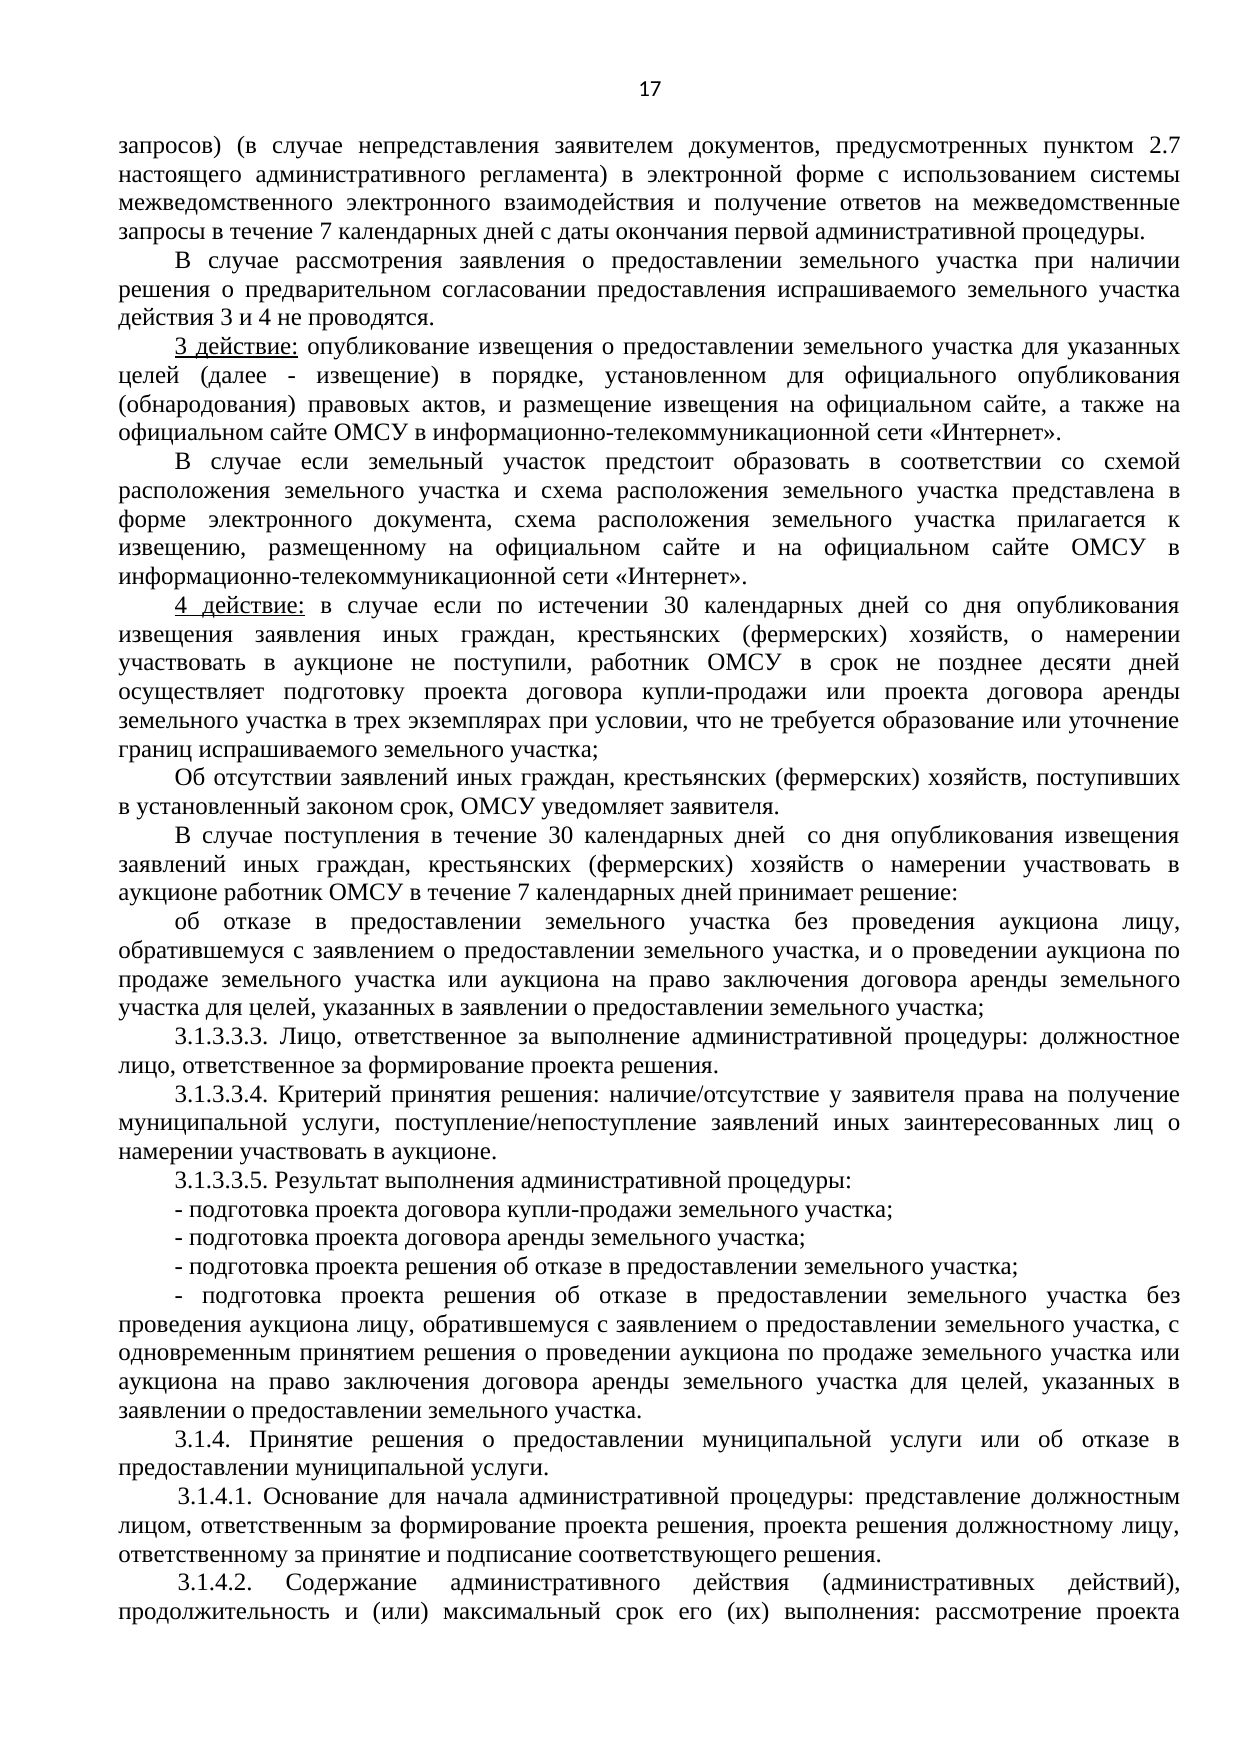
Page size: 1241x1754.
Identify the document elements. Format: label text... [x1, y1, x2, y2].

text 3.1.3.3.4. Критерий принятия решения: наличие/отсутствие у заявителя права на получение муниципальной услуги, поступление/непоступление заявлений иных заинтересованных лиц о намерении участвовать в аукционе. [118, 1079, 1181, 1165]
text В случае если земельный участок предстоит образовать в соответствии со схемой расположения земельного участка и схема расположения земельного участка представлена в форме электронного документа, схема расположения земельного участка прилагается к извещению, размещенному на официальном сайте и на официальном сайте ОМСУ в информационно-телекоммуникационной сети «Интернет». [118, 446, 1181, 590]
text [118, 130, 1181, 245]
text 3.1.4. Принятие решения о предоставлении муниципальной услуги или об отказе в предоставлении муниципальной услуги. [118, 1424, 1181, 1481]
text 3 действие: опубликование извещения о предоставлении земельного участка для указанных целей (далее - извещение) в порядке, установленном для официального опубликования (обнародования) правовых актов, и размещение извещения на официальном сайте, а также на официальном сайте ОМСУ в информационно-телекоммуникационной сети «Интернет». [118, 331, 1181, 446]
text - подготовка проекта договора аренды земельного участка; [118, 1222, 1181, 1251]
text 4 действие: в случае если по истечении 30 календарных дней со дня опубликования извещения заявления иных граждан, крестьянских (фермерских) хозяйств, о намерении участвовать в аукционе не поступили, работник ОМСУ в срок не позднее десяти дней осуществляет подготовку проекта договора купли-продажи или проекта договора аренды земельного участка в трех экземплярах при условии, что не требуется образование или уточнение границ испрашиваемого земельного участка; [118, 590, 1181, 762]
text - подготовка проекта решения об отказе в предоставлении земельного участка без проведения аукциона лицу, обратившемуся с заявлением о предоставлении земельного участка, с одновременным принятием решения о проведении аукциона по продаже земельного участка или аукциона на право заключения договора аренды земельного участка для целей, указанных в заявлении о предоставлении земельного участка. [118, 1280, 1181, 1424]
text - подготовка проекта договора купли-продажи земельного участка; [118, 1194, 1181, 1222]
text - подготовка проекта решения об отказе в предоставлении земельного участка; [118, 1251, 1181, 1280]
text об отказе в предоставлении земельного участка без проведения аукциона лицу, обратившемуся с заявлением о предоставлении земельного участка, и о проведении аукциона по продаже земельного участка или аукциона на право заключения договора аренды земельного участка для целей, указанных в заявлении о предоставлении земельного участка; [118, 906, 1181, 1021]
text 3.1.3.3.5. Результат выполнения административной процедуры: [118, 1165, 1181, 1194]
text В случае поступления в течение 30 календарных дней со дня опубликования извещения заявлений иных граждан, крестьянских (фермерских) хозяйств о намерении участвовать в аукционе работник ОМСУ в течение 7 календарных дней принимает решение: [118, 820, 1181, 906]
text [118, 1567, 1181, 1625]
text 3.1.4.1. Основание для начала административной процедуры: представление должностным лицом, ответственным за формирование проекта решения, проекта решения должностному лицу, ответственному за принятие и подписание соответствующего решения. [118, 1481, 1181, 1567]
text 3.1.3.3.3. Лицо, ответственное за выполнение административной процедуры: должностное лицо, ответственное за формирование проекта решения. [118, 1021, 1181, 1079]
text Об отсутствии заявлений иных граждан, крестьянских (фермерских) хозяйств, поступивших в установленный законом срок, ОМСУ уведомляет заявителя. [118, 762, 1181, 820]
text В случае рассмотрения заявления о предоставлении земельного участка при наличии решения о предварительном согласовании предоставления испрашиваемого земельного участка действия 3 и 4 не проводятся. [118, 245, 1181, 331]
